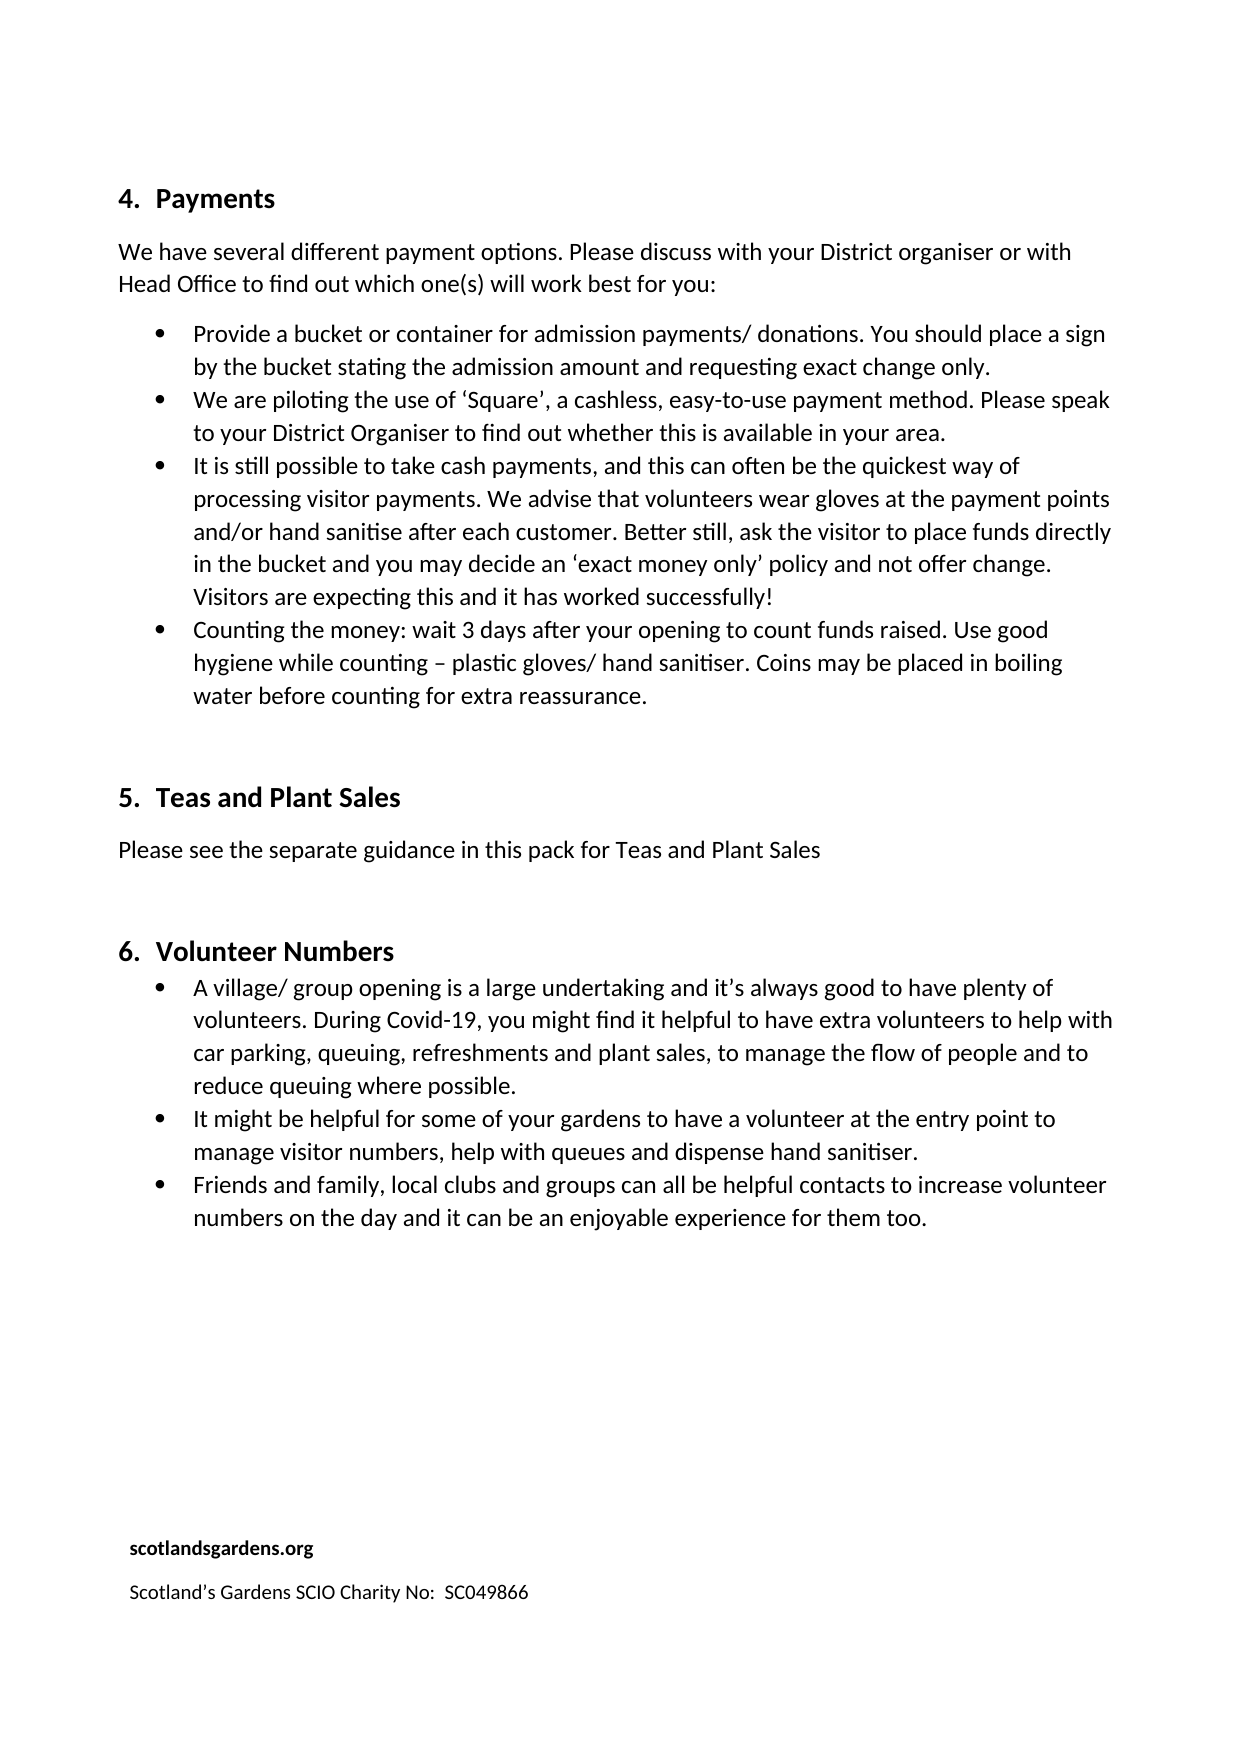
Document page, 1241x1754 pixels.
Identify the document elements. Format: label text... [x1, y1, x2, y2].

list It is still possible to take cash payments, and this can often be the quickest way of processing visitor payments. We advise that volunteers wear gloves at the payment points and/or hand sanitise after each customer. Better still, ask the visitor to place funds directly in the bucket and you may decide an ‘exact money only’ policy and not offer change. Visitors are expecting this and it has worked successfully! [156, 450, 1122, 612]
list Payments [118, 181, 1122, 216]
text We have several different payment options. Please discuss with your District organiser or with Head Office to find out which one(s) will work best for you: [118, 236, 1122, 299]
list Friends and family, local clubs and groups can all be helpful contacts to increase volunteer numbers on the day and it can be an enjoyable experience for them too. [156, 1169, 1122, 1233]
list We are piloting the use of ‘Square’, a cashless, easy-to-use payment method. Please speak to your District Organiser to find out whether this is available in your area. [156, 384, 1122, 447]
text Please see the separate guidance in this pack for Teas and Plant Sales [118, 834, 1122, 865]
list Teas and Plant Sales [118, 779, 1122, 815]
list Counting the money: wait 3 days after your opening to count funds raised. Use good hygiene while counting – plastic gloves/ hand sanitiser. Coins may be placed in boiling water before counting for extra reassurance. [156, 614, 1122, 711]
list Provide a bucket or container for admission payments/ donations. You should place a sign by the bucket stating the admission amount and requesting exact change only. [156, 318, 1122, 382]
list Volunteer Numbers [118, 933, 1122, 969]
list It might be helpful for some of your gardens to have a volunteer at the entry point to manage visitor numbers, help with queues and dispense hand sanitiser. [156, 1103, 1122, 1167]
list A village/ group opening is a large undertaking and it’s always good to have plenty of volunteers. During Covid-19, you might find it helpful to have extra volunteers to help with car parking, queuing, refreshments and plant sales, to manage the flow of people and to reduce queuing where possible. [156, 972, 1122, 1101]
